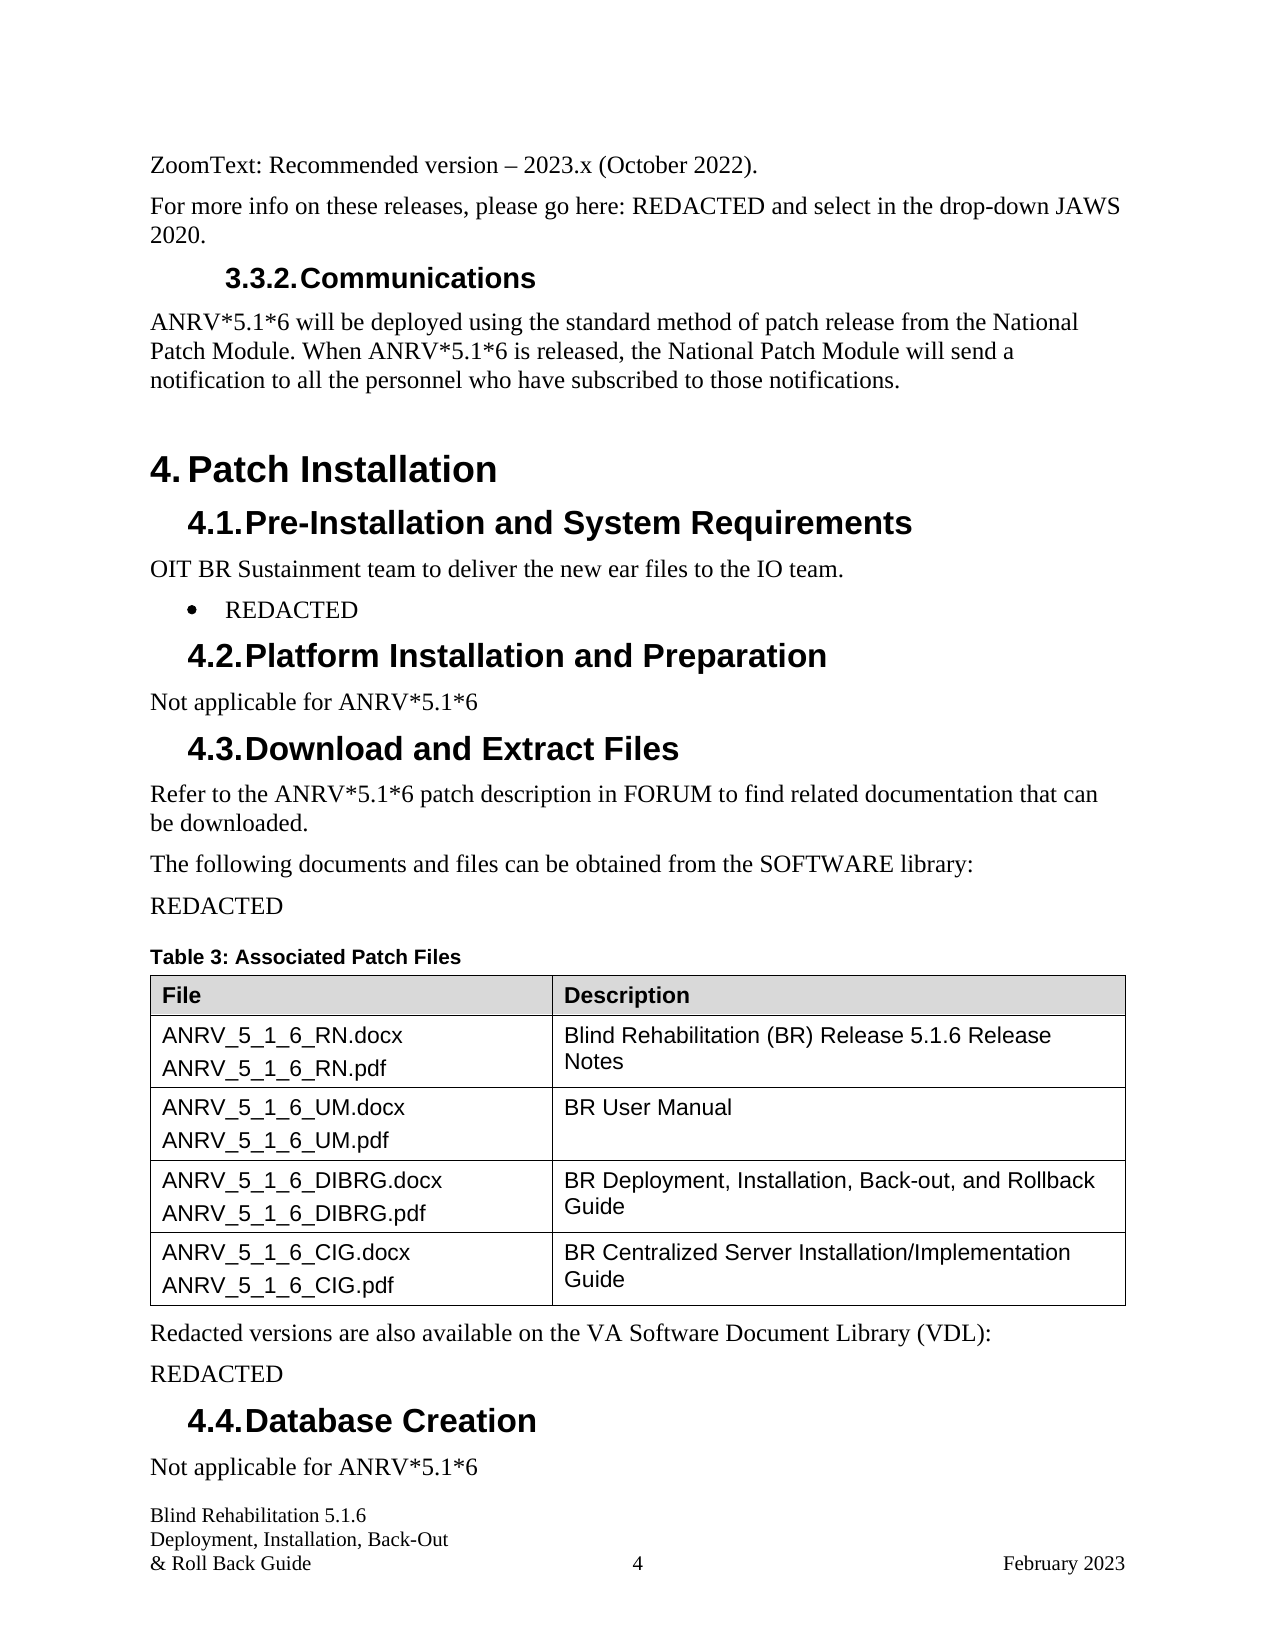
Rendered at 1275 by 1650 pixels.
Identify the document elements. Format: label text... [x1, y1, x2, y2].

table_cell ANRV_5_1_6_DIBRG.docx ANRV_5_1_6_DIBRG.pdf [151, 1161, 552, 1232]
subtitle Patch Installation [150, 447, 1125, 490]
text OIT BR Sustainment team to deliver the new ear files to the IO team. [150, 554, 1125, 583]
subtitle Communications [225, 261, 1125, 295]
list REDACTED [187, 595, 1125, 624]
text Not applicable for ANRV*5.1*6 [150, 687, 1125, 716]
subtitle Database Creation [187, 1401, 1125, 1439]
table_cell BR Deployment, Installation, Back-out, and Rollback Guide [553, 1161, 1125, 1232]
table_cell BR Centralized Server Installation/Implementation Guide [553, 1233, 1125, 1304]
table_header File [151, 976, 552, 1014]
text For more info on these releases, please go here: REDACTED and select in the drop-down JAWS 2020. [150, 191, 1125, 249]
text REDACTED [150, 1359, 1125, 1388]
text ZoomText: Recommended version – 2023.x (October 2022). [150, 150, 1125, 179]
text The following documents and files can be obtained from the SOFTWARE library: [150, 849, 1125, 878]
table_header Description [553, 976, 1125, 1014]
subtitle Download and Extract Files [187, 728, 1125, 767]
text REDACTED [150, 891, 1125, 919]
table_cell BR User Manual [553, 1088, 1125, 1159]
table_cell ANRV_5_1_6_CIG.docx ANRV_5_1_6_CIG.pdf [151, 1233, 552, 1304]
text Refer to the ANRV*5.1*6 patch description in FORUM to find related documentation that can be downloaded. [150, 779, 1125, 837]
table_cell ANRV_5_1_6_UM.docx ANRV_5_1_6_UM.pdf [151, 1088, 552, 1159]
text ANRV*5.1*6 will be deployed using the standard method of patch release from the National Patch Module. When ANRV*5.1*6 is released, the National Patch Module will send a notification to all the personnel who have subscribed to those notifications. [150, 307, 1125, 393]
table_cell Blind Rehabilitation (BR) Release 5.1.6 Release Notes [553, 1016, 1125, 1087]
subtitle Pre-Installation and System Requirements [187, 503, 1125, 541]
text Redacted versions are also available on the VA Software Document Library (VDL): [150, 1318, 1125, 1347]
table_cell ANRV_5_1_6_RN.docx ANRV_5_1_6_RN.pdf [151, 1016, 552, 1087]
subtitle Platform Installation and Preparation [187, 636, 1125, 675]
text Not applicable for ANRV*5.1*6 [150, 1452, 1125, 1480]
